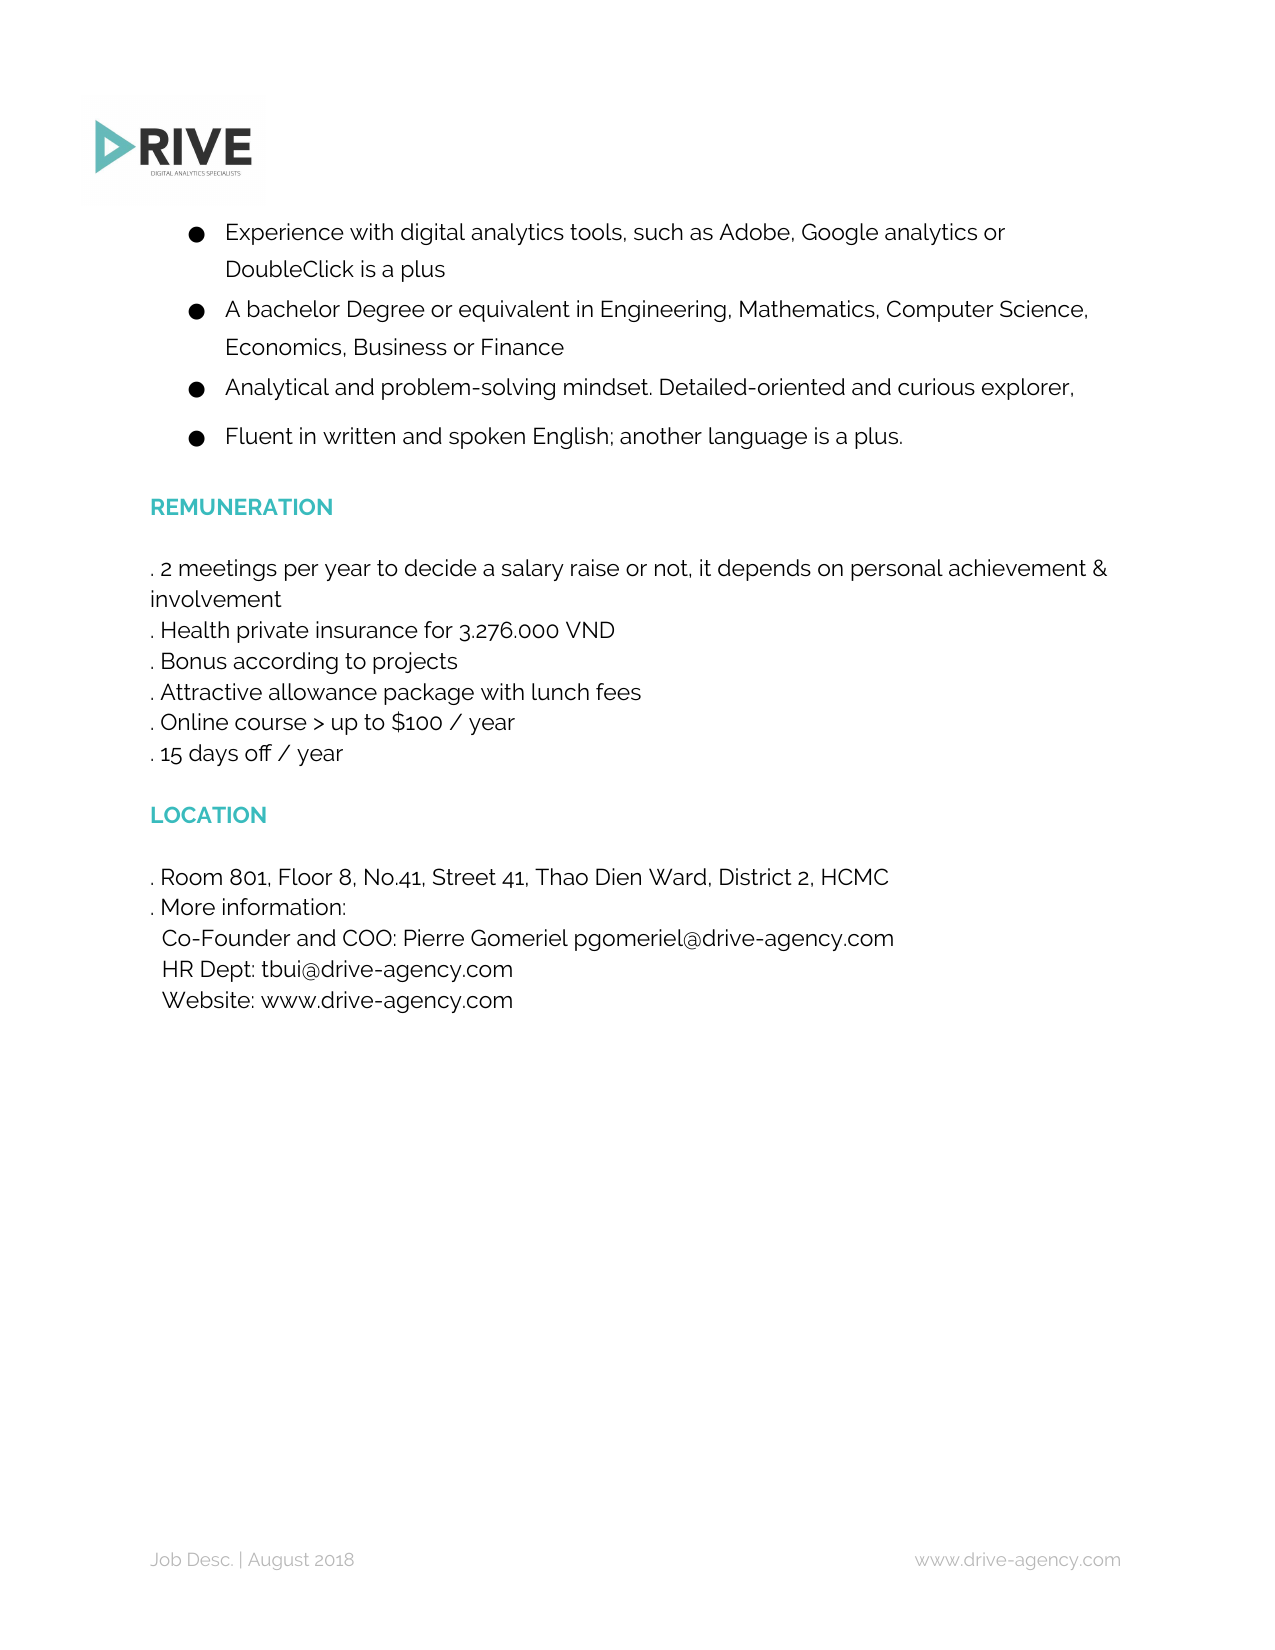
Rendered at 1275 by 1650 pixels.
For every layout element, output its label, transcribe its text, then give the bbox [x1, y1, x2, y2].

list Experience with digital analytics tools, such as Adobe, Google analytics or DoubleClick is a plus [187, 150, 1125, 283]
picture [81, 95, 266, 206]
text Website: www.drive-agency.com [150, 987, 1125, 1074]
list A bachelor Degree or equivalent in Engineering, Mathematics, Computer Science, Economics, Business or Finance [187, 287, 1125, 360]
text REMUNERATION . 2 meetings per year to decide a salary raise or not, it depends on personal achievement & involvement . Health private insurance for 3.276.000 VND . Bonus according to projects . Attractive allowance package with lunch fees . Online course > up to $100 / year . 15 days off / year LOCATION . Room 801, Floor 8, No.41, Street 41, Thao Dien Ward, District 2, HCMC . More information: [150, 462, 1125, 921]
list Analytical and problem-solving mindset. Detailed-oriented and curious explorer, [187, 364, 1125, 407]
text Co-Founder and COO: Pierre Gomeriel pgomeriel@drive-agency.com HR Dept: tbui@drive-agency.com [150, 925, 1125, 983]
list Fluent in written and spoken English; another language is a plus. [187, 413, 1125, 456]
